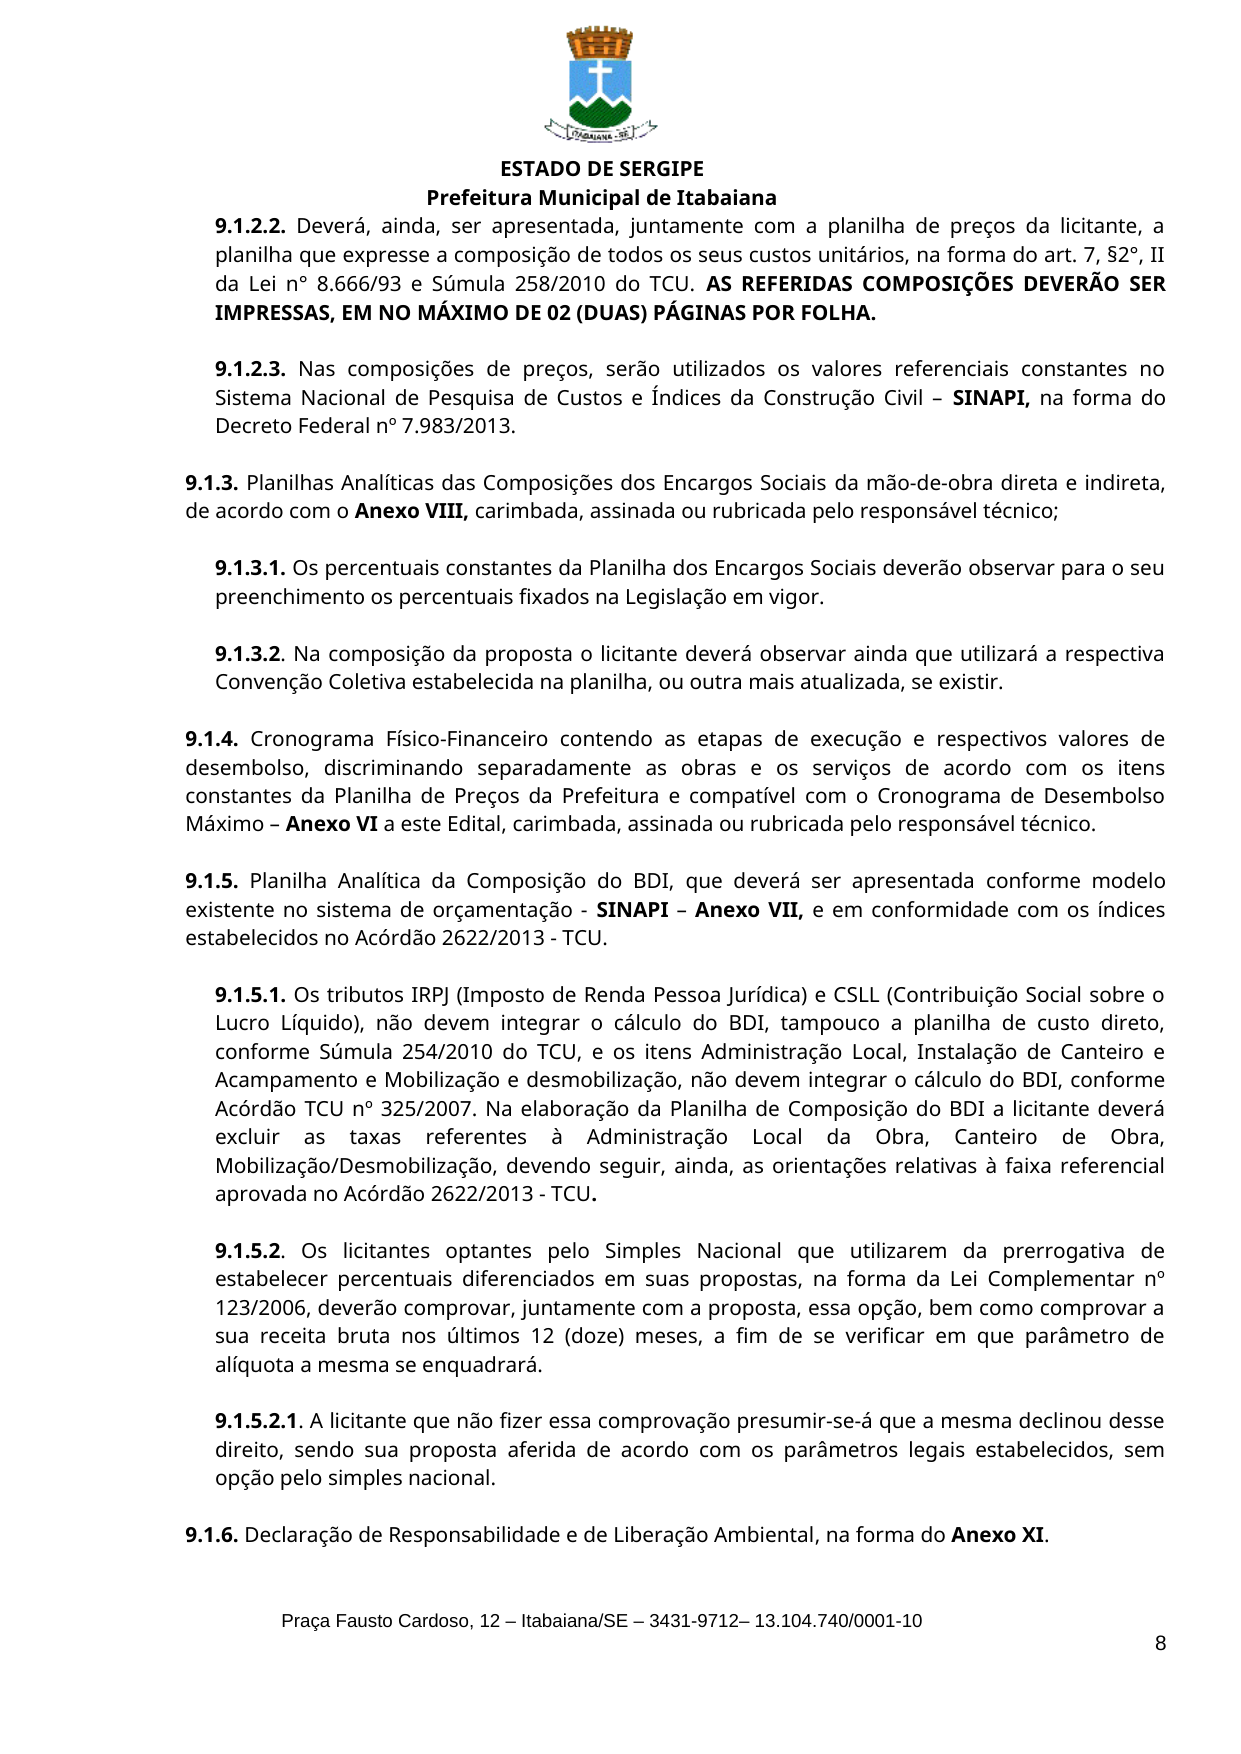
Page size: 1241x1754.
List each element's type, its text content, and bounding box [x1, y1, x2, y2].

text 9.1.5. Planilha Analítica da Composição do BDI, que deverá ser apresentada conforme modelo existente no sistema de orçamentação - SINAPI – Anexo VII, e em conformidade com os índices estabelecidos no Acórdão 2622/2013 - TCU. [185, 866, 1166, 952]
text 9.1.2.3. Nas composições de preços, serão utilizados os valores referenciais constantes no Sistema Nacional de Pesquisa de Custos e Índices da Construção Civil – SINAPI, na forma do Decreto Federal nº 7.983/2013. [215, 354, 1166, 440]
text 9.1.5.1. Os tributos IRPJ (Imposto de Renda Pessoa Jurídica) e CSLL (Contribuição Social sobre o Lucro Líquido), não devem integrar o cálculo do BDI, tampouco a planilha de custo direto, conforme Súmula 254/2010 do TCU, e os itens Administração Local, Instalação de Canteiro e Acampamento e Mobilização e desmobilização, não devem integrar o cálculo do BDI, conforme Acórdão TCU nº 325/2007. Na elaboração da Planilha de Composição do BDI a licitante deverá excluir as taxas referentes à Administração Local da Obra, Canteiro de Obra, Mobilização/Desmobilização, devendo seguir, ainda, as orientações relativas à faixa referencial aprovada no Acórdão 2622/2013 - TCU. [215, 980, 1166, 1208]
picture [538, 14, 665, 155]
text 9.1.5.2. Os licitantes optantes pelo Simples Nacional que utilizarem da prerrogativa de estabelecer percentuais diferenciados em suas propostas, na forma da Lei Complementar nº 123/2006, deverão comprovar, juntamente com a proposta, essa opção, bem como comprovar a sua receita bruta nos últimos 12 (doze) meses, a fim de se verificar em que parâmetro de alíquota a mesma se enquadrará. [215, 1236, 1166, 1378]
text 9.1.3.2. Na composição da proposta o licitante deverá observar ainda que utilizará a respectiva Convenção Coletiva estabelecida na planilha, ou outra mais atualizada, se existir. [215, 639, 1166, 696]
text 9.1.3.1. Os percentuais constantes da Planilha dos Encargos Sociais deverão observar para o seu preenchimento os percentuais fixados na Legislação em vigor. [215, 553, 1166, 610]
text 9.1.4. Cronograma Físico-Financeiro contendo as etapas de execução e respectivos valores de desembolso, discriminando separadamente as obras e os serviços de acordo com os itens constantes da Planilha de Preços da Prefeitura e compatível com o Cronograma de Desembolso Máximo – Anexo VI a este Edital, carimbada, assinada ou rubricada pelo responsável técnico. [185, 724, 1166, 838]
text 9.1.2.2. Deverá, ainda, ser apresentada, juntamente com a planilha de preços da licitante, a planilha que expresse a composição de todos os seus custos unitários, na forma do art. 7, §2°, II da Lei n° 8.666/93 e Súmula 258/2010 do TCU. AS REFERIDAS COMPOSIÇÕES DEVERÃO SER IMPRESSAS, EM NO MÁXIMO DE 02 (DUAS) PÁGINAS POR FOLHA. [215, 211, 1166, 326]
text 9.1.6. Declaração de Responsabilidade e de Liberação Ambiental, na forma do Anexo XI. [185, 1520, 1166, 1549]
text 9.1.3. Planilhas Analíticas das Composições dos Encargos Sociais da mão-de-obra direta e indireta, de acordo com o Anexo VIII, carimbada, assinada ou rubricada pelo responsável técnico; [185, 468, 1166, 525]
text 9.1.5.2.1. A licitante que não fizer essa comprovação presumir-se-á que a mesma declinou desse direito, sendo sua proposta aferida de acordo com os parâmetros legais estabelecidos, sem opção pelo simples nacional. [215, 1407, 1166, 1492]
